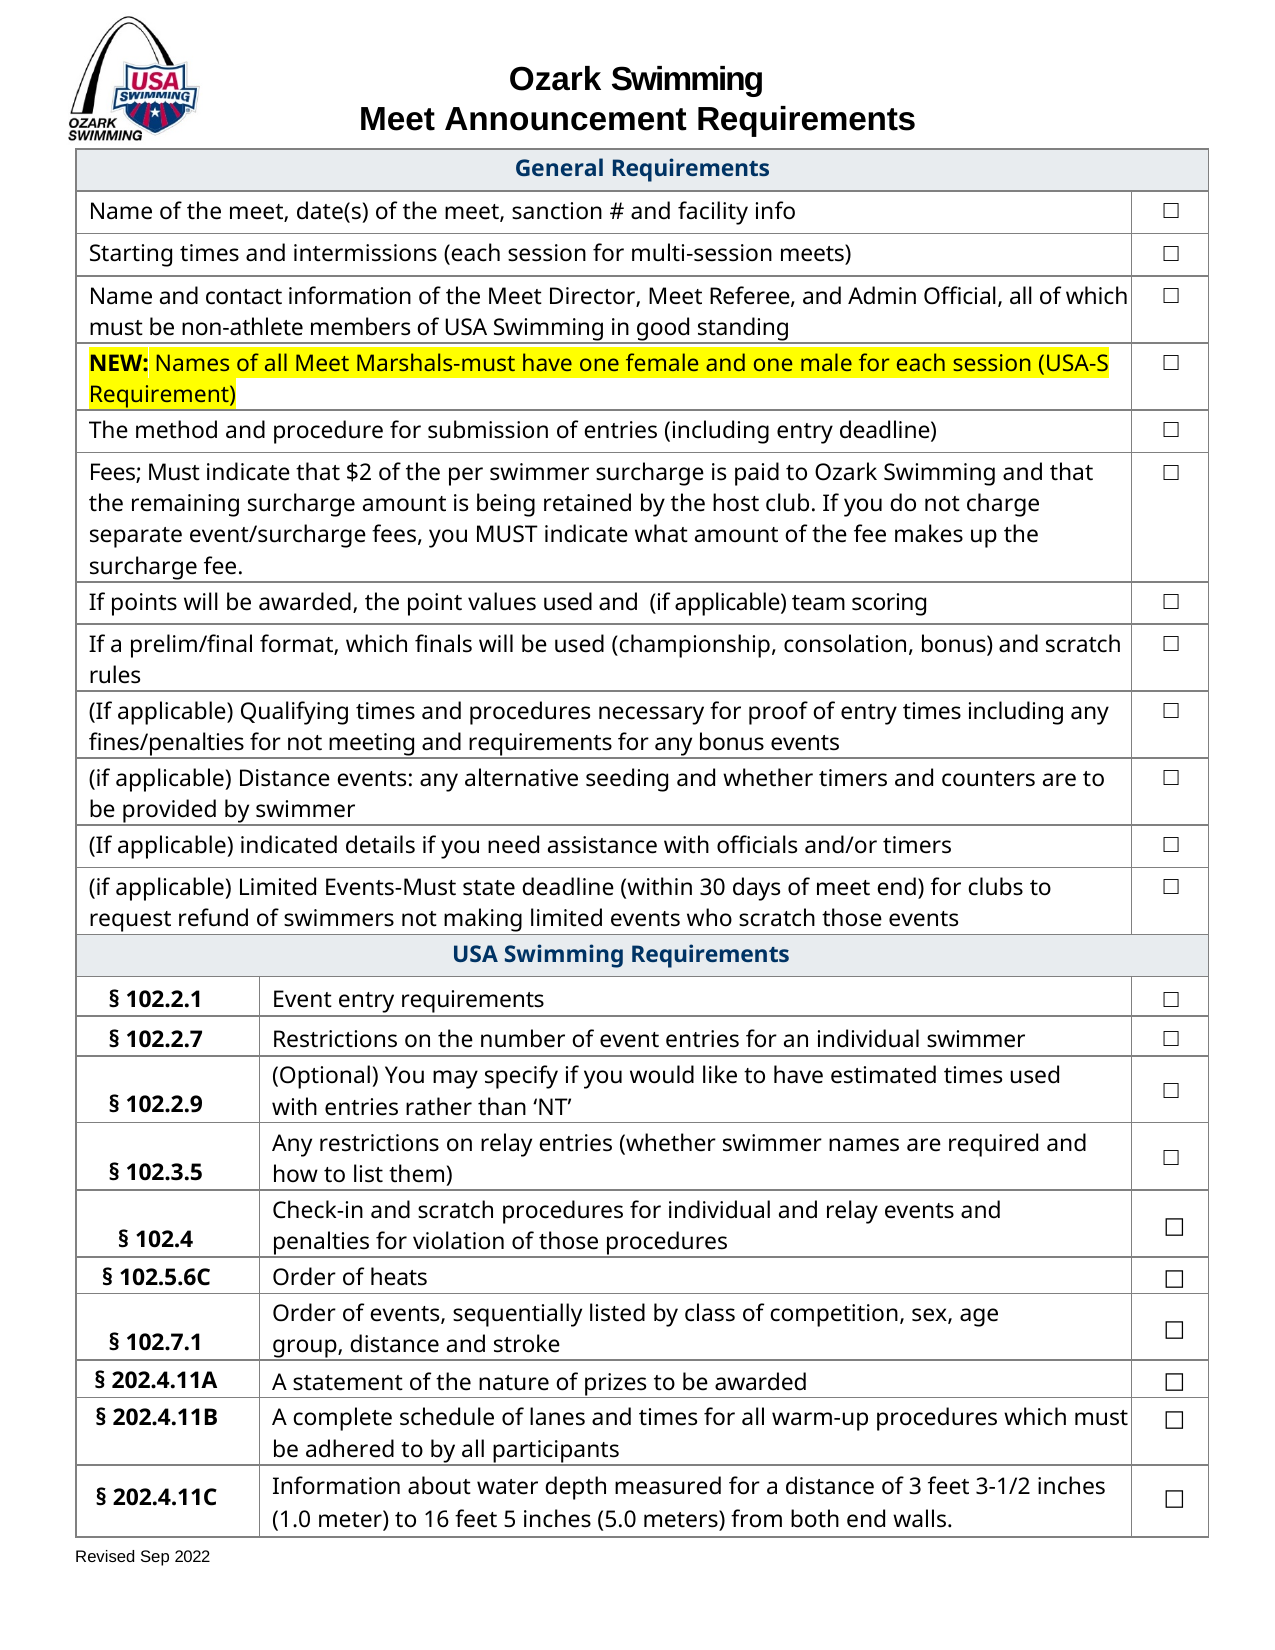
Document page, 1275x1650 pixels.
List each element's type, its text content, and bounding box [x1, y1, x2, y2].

table_cell Starting times and intermissions (each session for multi‐session meets) [77, 234, 1131, 275]
table_cell □ [1132, 1398, 1208, 1464]
table_cell □ [1132, 1191, 1208, 1256]
table_cell (If applicable) Qualifying times and procedures necessary for proof of entry times including any fines/penalties for not meeting and requirements for any bonus events [77, 692, 1131, 757]
table_cell □ [1132, 1057, 1208, 1122]
table_cell □ [1132, 826, 1208, 866]
table_cell □ [1132, 692, 1208, 757]
table_cell □ [1132, 868, 1208, 933]
table_cell § 202.4.11C [77, 1466, 259, 1536]
table_cell □ [1132, 411, 1208, 451]
table_cell □ [1132, 625, 1208, 690]
table_cell § 202.4.11A [77, 1361, 259, 1397]
table_cell § 102.7.1 [77, 1294, 259, 1359]
table_cell (If applicable) indicated details if you need assistance with officials and/or timers [77, 826, 1131, 866]
table_cell A statement of the nature of prizes to be awarded [260, 1361, 1131, 1397]
table_cell □ [1132, 1258, 1208, 1292]
table_cell □ [1132, 1017, 1208, 1055]
table_cell USA Swimming Requirements [77, 935, 1208, 976]
table_cell □ [1132, 453, 1208, 581]
table_cell Order of heats [260, 1258, 1131, 1292]
table_cell □ [1132, 192, 1208, 233]
table_cell § 102.2.1 [77, 977, 259, 1015]
table_cell Restrictions on the number of event entries for an individual swimmer [260, 1017, 1131, 1055]
table_cell □ [1132, 1294, 1208, 1359]
table_cell (Optional) You may specify if you would like to have estimated times used with entries rather than ‘NT’ [260, 1057, 1131, 1122]
table_cell § 102.5.6C [77, 1258, 259, 1292]
table_cell □ [1132, 1123, 1208, 1189]
table_cell § 102.3.5 [77, 1123, 259, 1189]
table_cell Information about water depth measured for a distance of 3 feet 3‐1/2 inches (1.0 meter) to 16 feet 5 inches (5.0 meters) from both end walls. [260, 1466, 1131, 1536]
table_cell If points will be awarded, the point values used and (if applicable) team scoring [77, 583, 1131, 623]
table_cell § 102.4 [77, 1191, 259, 1256]
table_cell Fees; Must indicate that $2 of the per swimmer surcharge is paid to Ozark Swimming and that the remaining surcharge amount is being retained by the host club. If you do not charge separate event/surcharge fees, you MUST indicate what amount of the fee makes up the surcharge fee. [77, 453, 1131, 581]
picture [62, 12, 203, 145]
table_cell □ [1132, 344, 1208, 409]
table_cell If a prelim/final format, which finals will be used (championship, consolation, bonus) and scratch rules [77, 625, 1131, 690]
table_cell □ [1132, 977, 1208, 1015]
table_cell § 102.2.9 [77, 1057, 259, 1122]
table_cell § 202.4.11B [77, 1398, 259, 1464]
table_cell Order of events, sequentially listed by class of competition, sex, age group, distance and stroke [260, 1294, 1131, 1359]
table_header General Requirements [77, 150, 1208, 190]
table_cell (if applicable) Distance events: any alternative seeding and whether timers and counters are to be provided by swimmer [77, 759, 1131, 824]
table_cell □ [1132, 1361, 1208, 1397]
table_cell A complete schedule of lanes and times for all warm‐up procedures which must be adhered to by all participants [260, 1398, 1131, 1464]
table_cell (if applicable) Limited Events-Must state deadline (within 30 days of meet end) for clubs to request refund of swimmers not making limited events who scratch those events [77, 868, 1131, 933]
table_cell Name of the meet, date(s) of the meet, sanction # and facility info [77, 192, 1131, 233]
table_cell □ [1132, 234, 1208, 275]
table_cell Any restrictions on relay entries (whether swimmer names are required and how to list them) [260, 1123, 1131, 1189]
table_cell NEW: Names of all Meet Marshals-must have one female and one male for each session (USA-S Requirement) [77, 344, 1131, 409]
table_cell □ [1132, 277, 1208, 342]
table_cell The method and procedure for submission of entries (including entry deadline) [77, 411, 1131, 451]
table_cell Event entry requirements [260, 977, 1131, 1015]
table_cell Name and contact information of the Meet Director, Meet Referee, and Admin Official, all of which must be non-athlete members of USA Swimming in good standing [77, 277, 1131, 342]
table_cell □ [1132, 1466, 1208, 1536]
table_cell Check‐in and scratch procedures for individual and relay events and penalties for violation of those procedures [260, 1191, 1131, 1256]
table_cell § 102.2.7 [77, 1017, 259, 1055]
table_cell □ [1132, 759, 1208, 824]
table_cell □ [1132, 583, 1208, 623]
